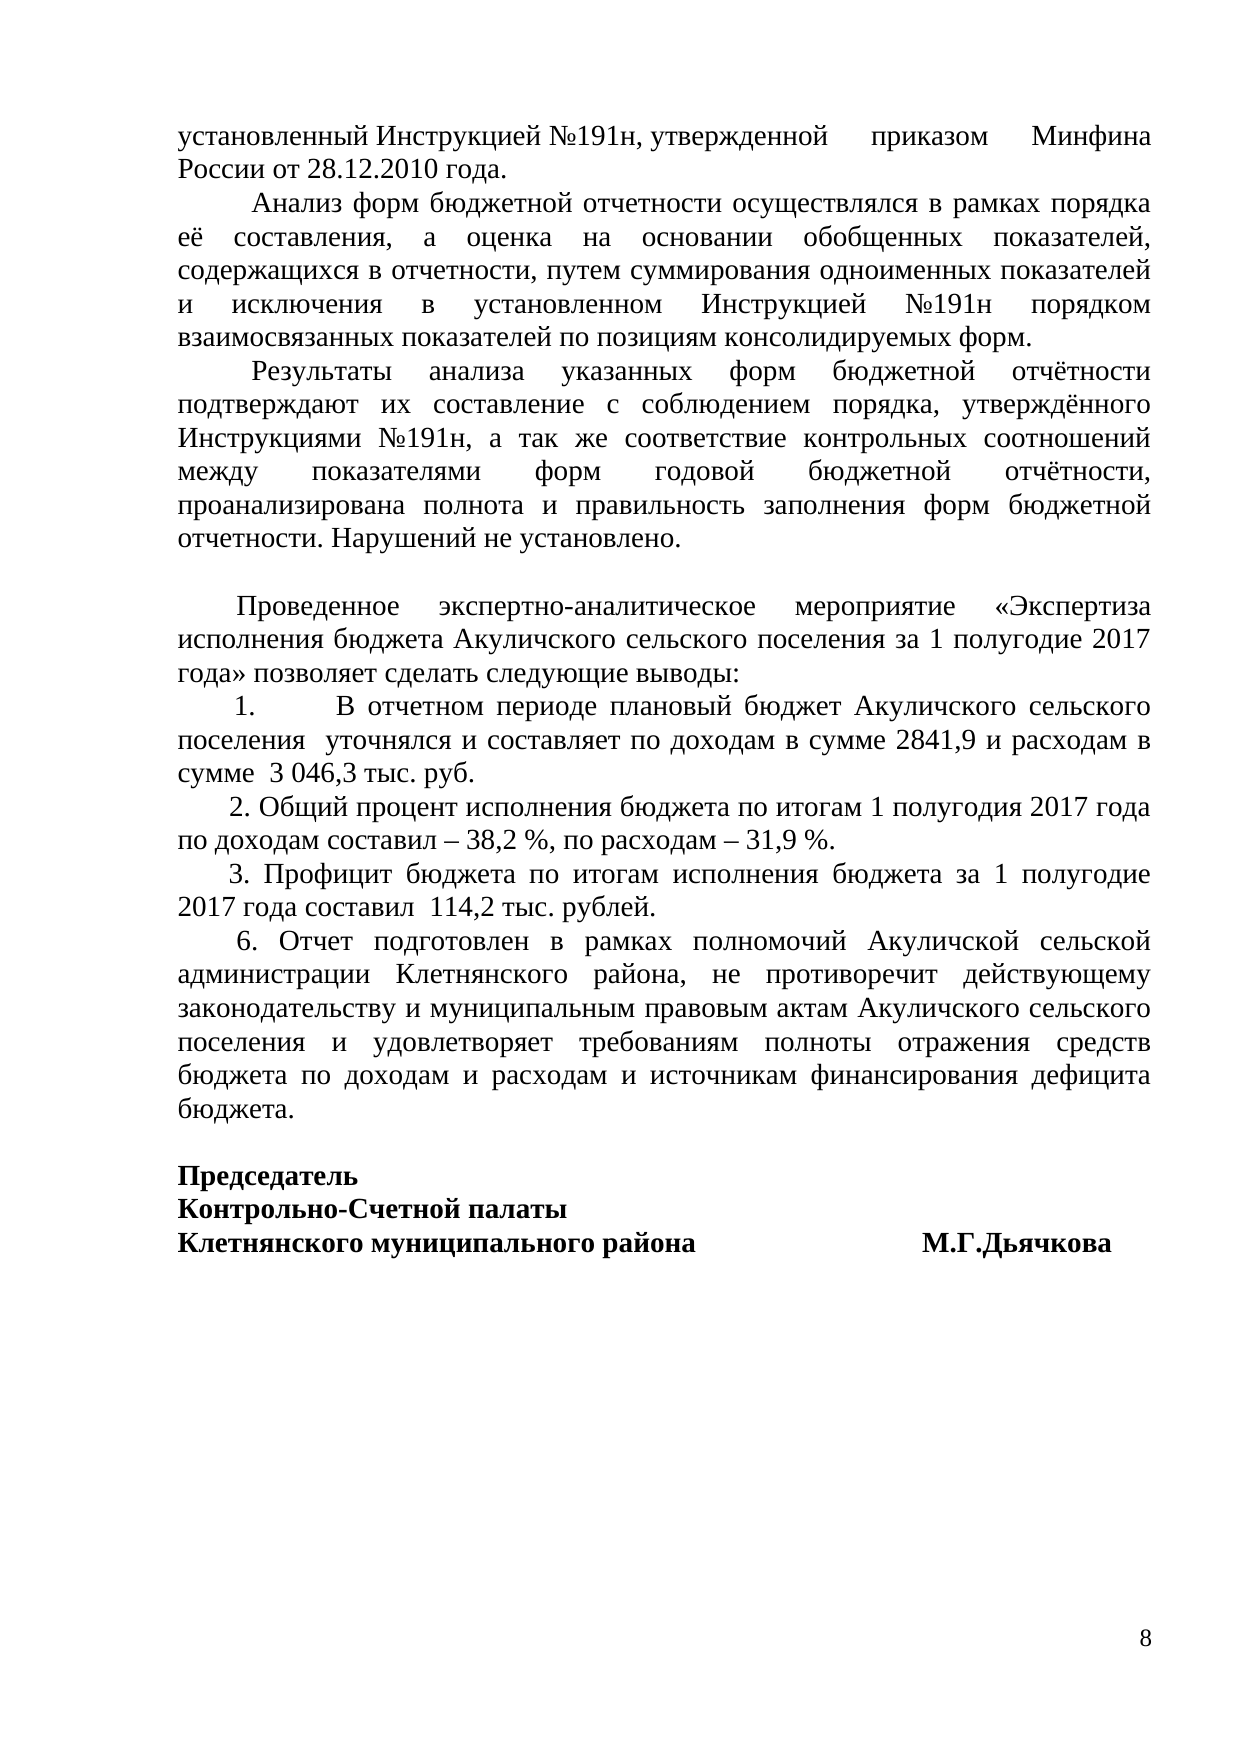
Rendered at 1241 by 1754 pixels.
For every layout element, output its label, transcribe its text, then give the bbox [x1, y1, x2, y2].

text 2. Общий процент исполнения бюджета по итогам 1 полугодия 2017 года по доходам составил – 38,2 %, по расходам – 31,9 %. [177, 789, 1152, 856]
text Клетнянского муниципального района М.Г.Дьячкова [177, 1225, 1152, 1258]
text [177, 118, 1152, 185]
text 1. В отчетном периоде плановый бюджет Акуличского сельского поселения уточнялся и составляет по доходам в сумме 2841,9 и расходам в сумме 3 046,3 тыс. руб. [177, 688, 1152, 789]
text 3. Профицит бюджета по итогам исполнения бюджета за 1 полугодие 2017 года составил 114,2 тыс. рублей. [177, 856, 1152, 923]
text 6. Отчет подготовлен в рамках полномочий Акуличской сельской администрации Клетнянского района, не противоречит действующему законодательству и муниципальным правовым актам Акуличского сельского поселения и удовлетворяет требованиям полноты отражения средств бюджета по доходам и расходам и источникам финансирования дефицита бюджета. [177, 923, 1152, 1124]
text Председатель [177, 1158, 1152, 1191]
text Анализ форм бюджетной отчетности осуществлялся в рамках порядка её составления, а оценка на основании обобщенных показателей, содержащихся в отчетности, путем суммирования одноименных показателей и исключения в установленном Инструкцией №191н порядком взаимосвязанных показателей по позициям консолидируемых форм. [177, 185, 1152, 353]
text Результаты анализа указанных форм бюджетной отчётности подтверждают их составление с соблюдением порядка, утверждённого Инструкциями №191н, а так же соответствие контрольных соотношений между показателями форм годовой бюджетной отчётности, проанализирована полнота и правильность заполнения форм бюджетной отчетности. Нарушений не установлено. [177, 353, 1152, 554]
text Проведенное экспертно-аналитическое мероприятие «Экспертиза исполнения бюджета Акуличского сельского поселения за 1 полугодие 2017 года» позволяет сделать следующие выводы: [177, 588, 1152, 688]
text Контрольно-Счетной палаты [177, 1191, 1152, 1225]
